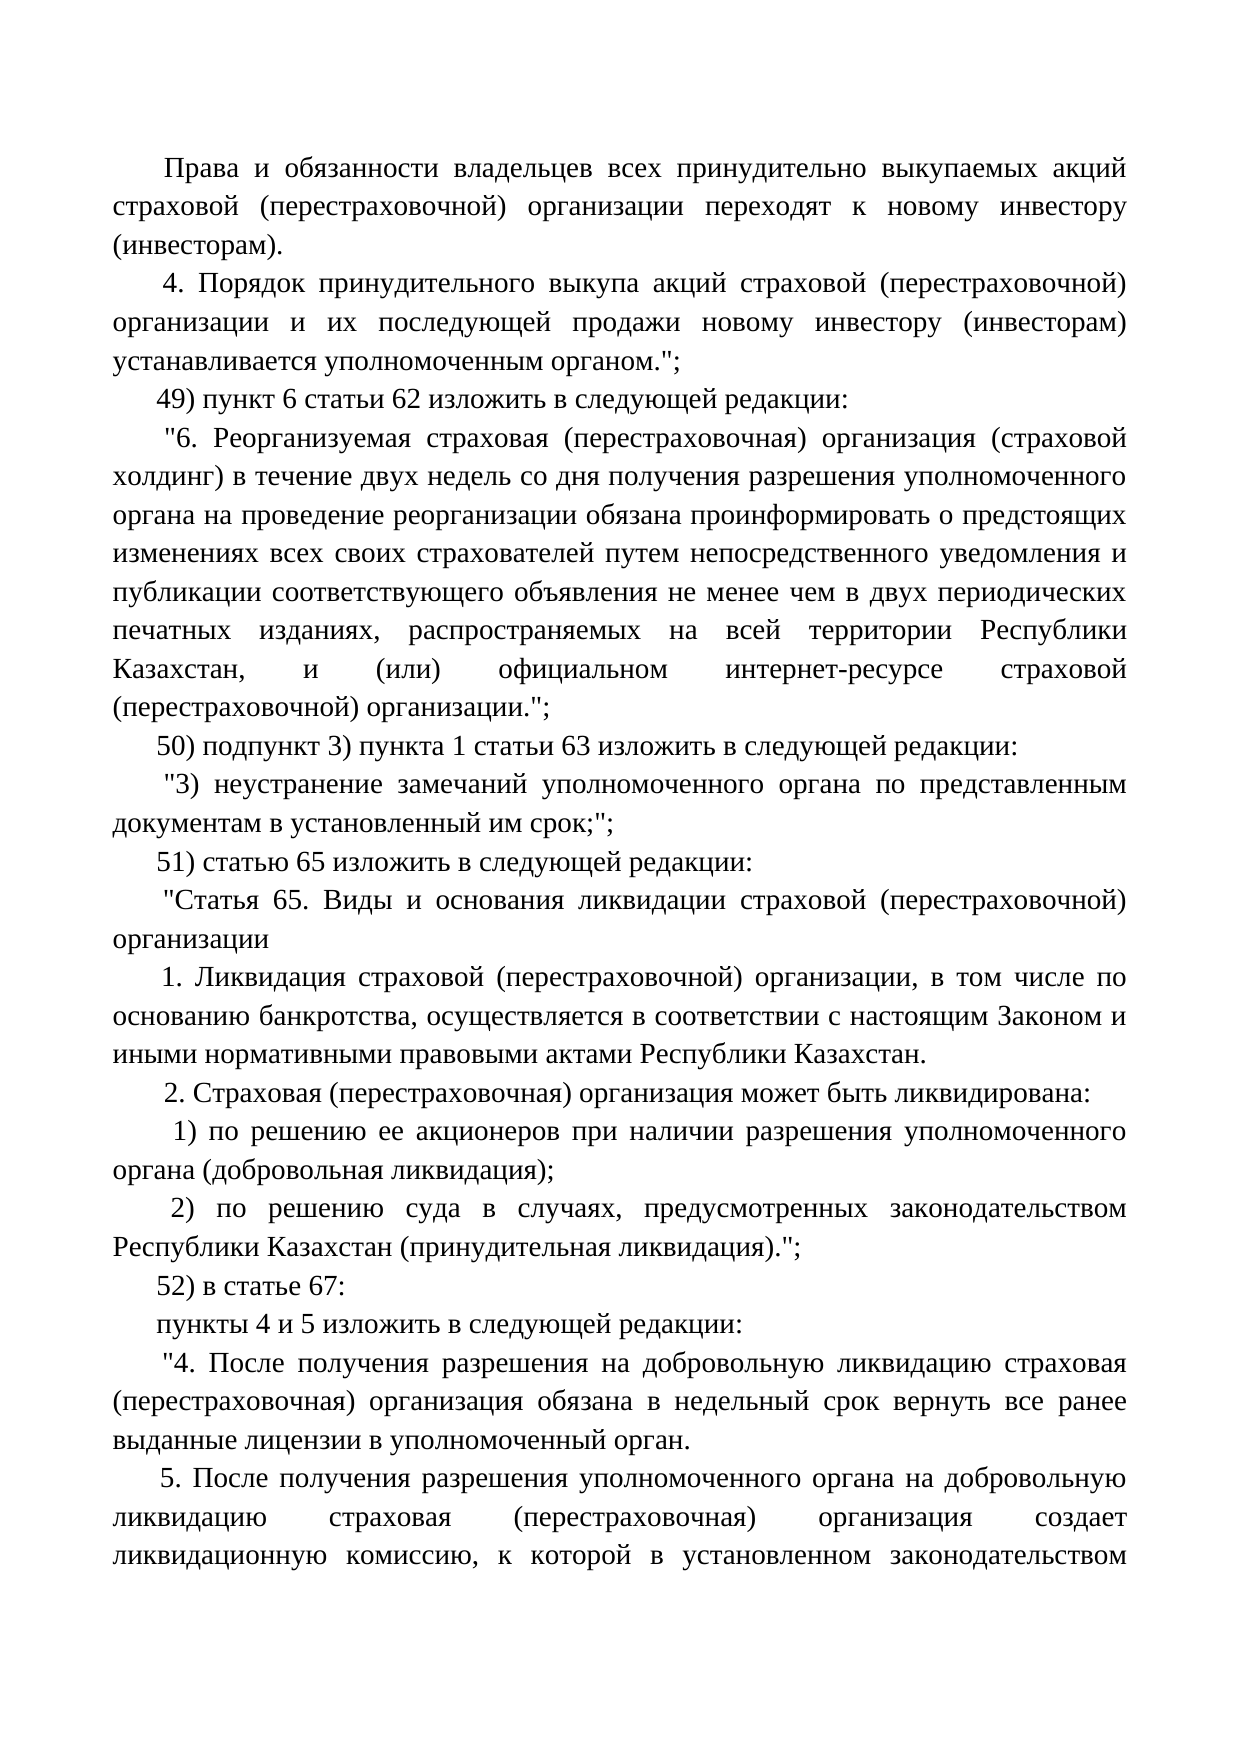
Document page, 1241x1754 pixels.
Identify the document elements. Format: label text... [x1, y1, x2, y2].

text 49) пункт 6 статьи 62 изложить в следующей редакции: [112, 381, 1128, 415]
text 50) подпункт 3) пункта 1 статьи 63 изложить в следующей редакции: [112, 728, 1128, 762]
text 1) по решению ее акционеров при наличии разрешения уполномоченного органа (добровольная ликвидация); [112, 1113, 1128, 1186]
text 2. Страховая (перестраховочная) организация может быть ликвидирована: [112, 1075, 1128, 1108]
text Права и обязанности владельцев всех принудительно выкупаемых акций страховой (перестраховочной) организации переходят к новому инвестору (инвесторам). [112, 150, 1128, 261]
text 4. Порядок принудительного выкупа акций страховой (перестраховочной) организации и их последующей продажи новому инвестору (инвесторам) устанавливается уполномоченным органом."; [112, 266, 1128, 376]
text "4. После получения разрешения на добровольную ликвидацию страховая (перестраховочная) организация обязана в недельный срок вернуть все ранее выданные лицензии в уполномоченный орган. [112, 1345, 1128, 1455]
text пункты 4 и 5 изложить в следующей редакции: [112, 1306, 1128, 1340]
text "Статья 65. Виды и основания ликвидации страховой (перестраховочной) организации [112, 882, 1128, 954]
text 52) в статье 67: [112, 1268, 1128, 1301]
text "6. Реорганизуемая страховая (перестраховочная) организация (страховой холдинг) в течение двух недель со дня получения разрешения уполномоченного органа на проведение реорганизации обязана проинформировать о предстоящих изменениях всех своих страхователей путем непосредственного уведомления и публикации соответствующего объявления не менее чем в двух периодических печатных изданиях, распространяемых на всей территории Республики Казахстан, и (или) официальном интернет-ресурсе страховой (перестраховочной) организации."; [112, 420, 1128, 723]
text 1. Ликвидация страховой (перестраховочной) организации, в том числе по основанию банкротства, осуществляется в соответствии с настоящим Законом и иными нормативными правовыми актами Республики Казахстан. [112, 959, 1128, 1070]
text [112, 1460, 1128, 1571]
text "3) неустранение замечаний уполномоченного органа по представленным документам в установленный им срок;"; [112, 767, 1128, 839]
text 2) по решению суда в случаях, предусмотренных законодательством Республики Казахстан (принудительная ликвидация)."; [112, 1191, 1128, 1263]
text 51) статью 65 изложить в следующей редакции: [112, 844, 1128, 877]
